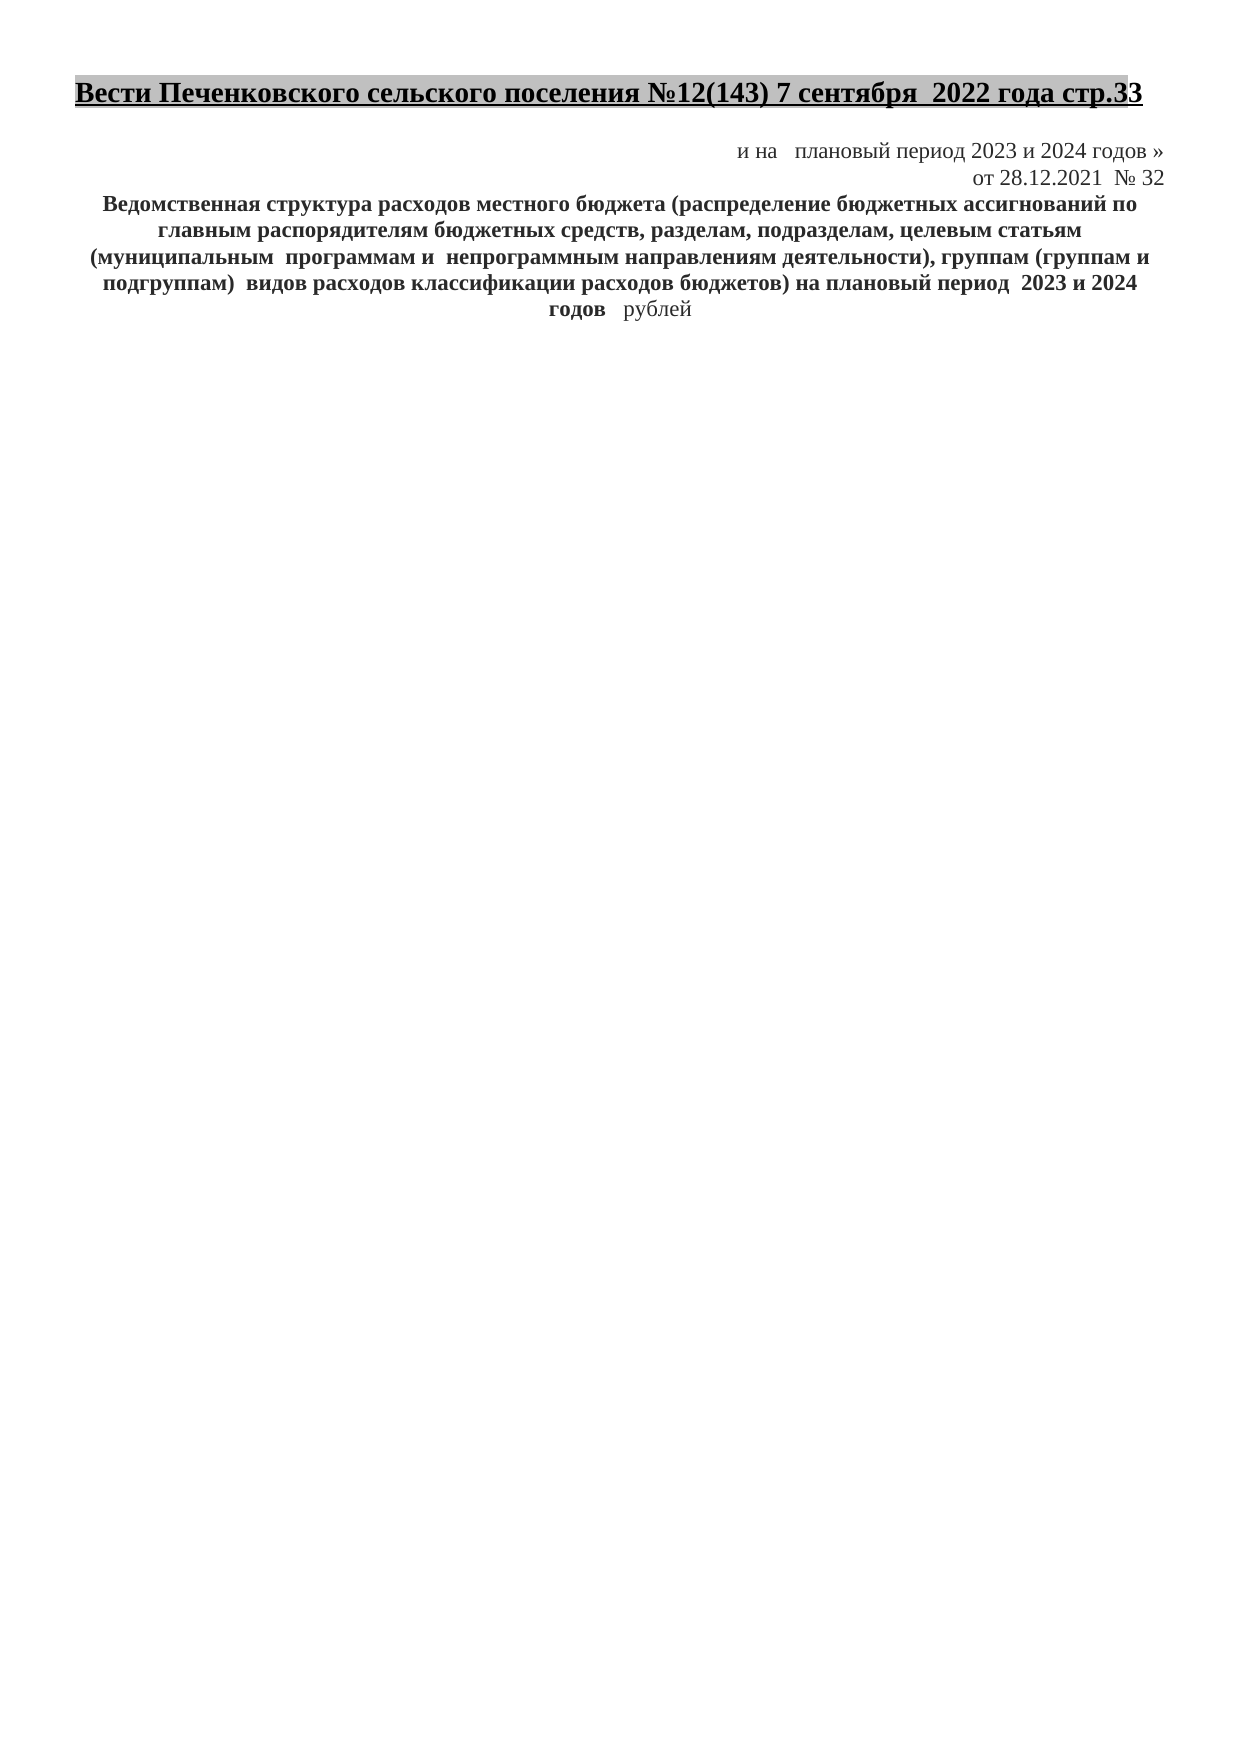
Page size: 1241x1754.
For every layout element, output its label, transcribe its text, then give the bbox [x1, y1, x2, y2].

text и на плановый период 2023 и 2024 годов » [75, 137, 1165, 164]
text Ведомственная структура расходов местного бюджета (распределение бюджетных ассигнований по главным распорядителям бюджетных средств, разделам, подразделам, целевым статьям (муниципальным программам и непрограммным направлениям деятельности), группам (группам и подгруппам) видов расходов классификации расходов бюджетов) на плановый период 2023 и 2024 годов рублей [75, 190, 1165, 322]
text от 28.12.2021 № 32 [75, 164, 1165, 190]
